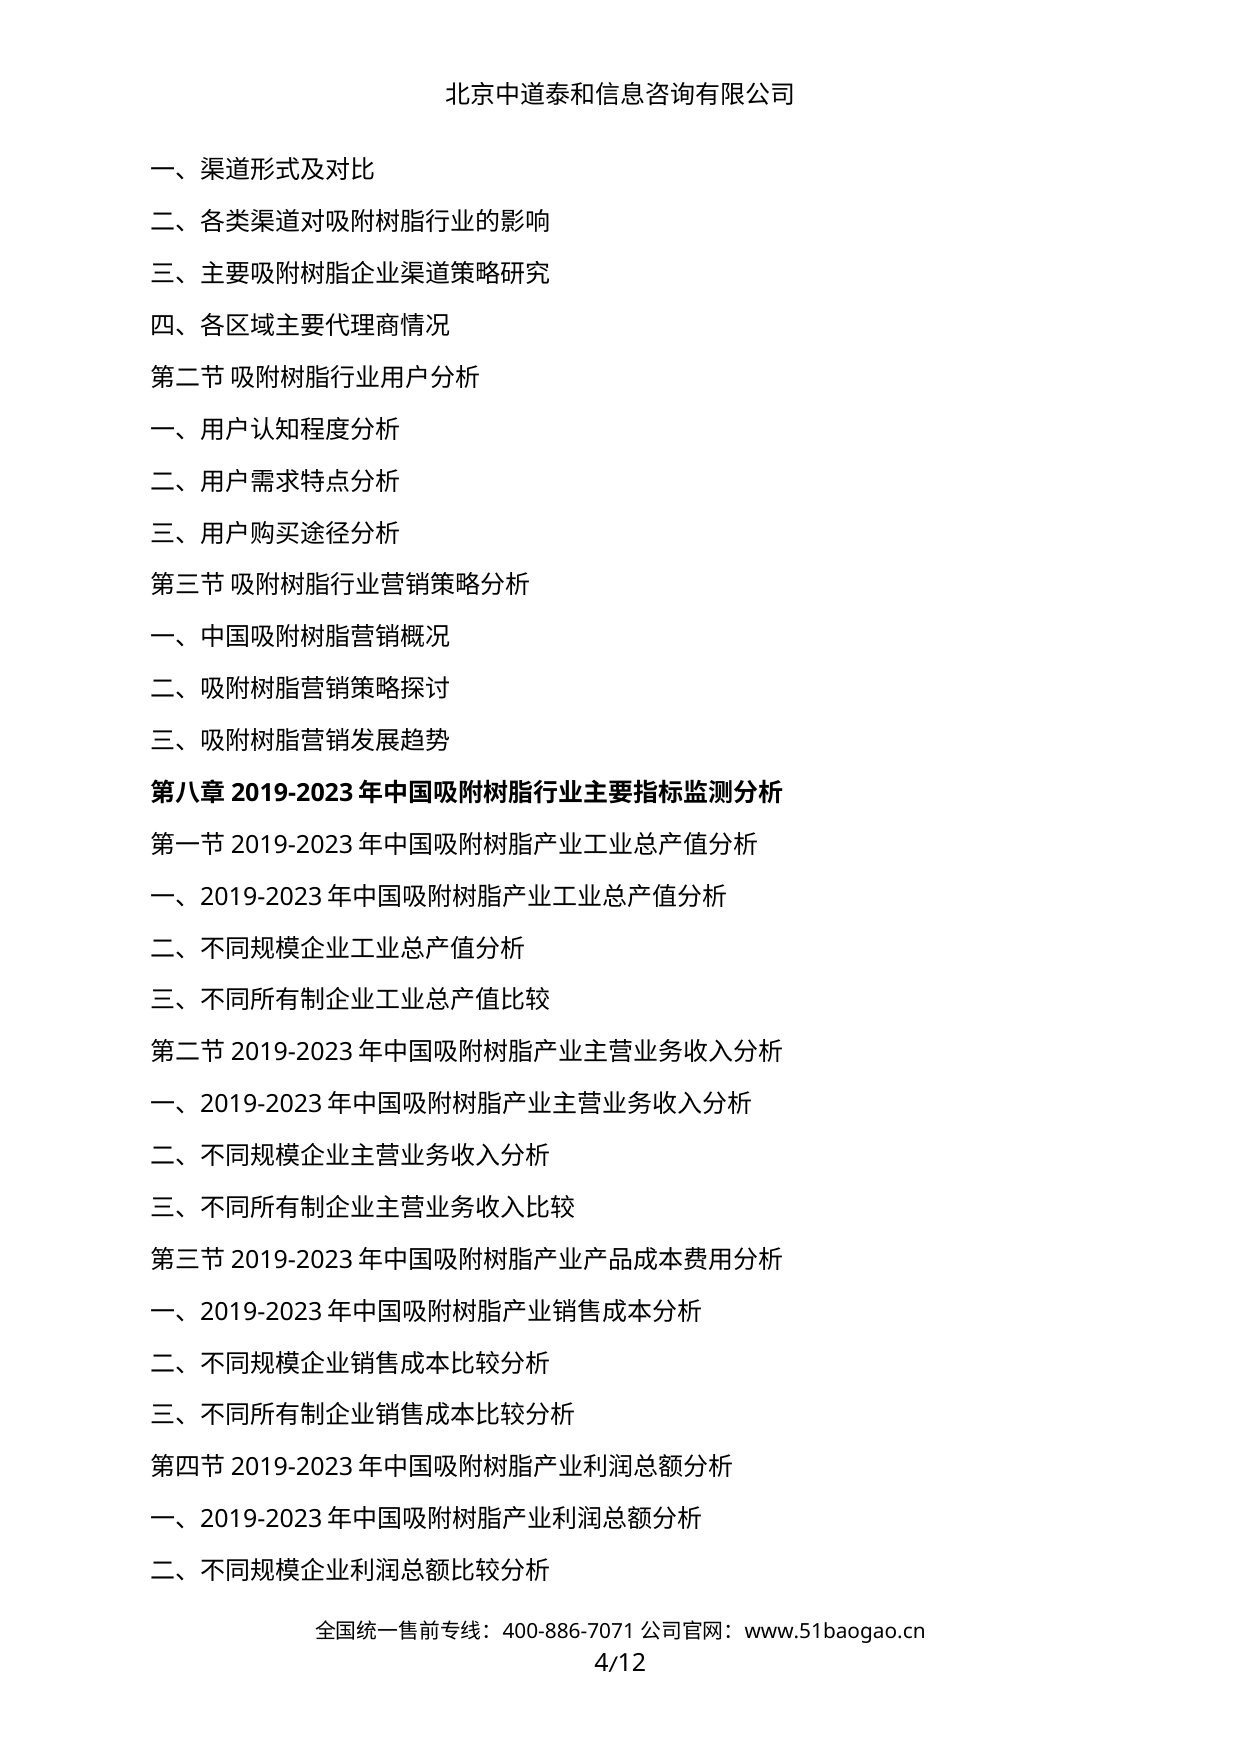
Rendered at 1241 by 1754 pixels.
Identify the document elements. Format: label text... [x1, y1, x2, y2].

text 三、用户购买途径分析 [150, 513, 1090, 549]
text 二、各类渠道对吸附树脂行业的影响 [150, 202, 1090, 238]
text 二、不同规模企业工业总产值分析 [150, 928, 1090, 964]
text 一、渠道形式及对比 [150, 150, 1090, 186]
text 一、中国吸附树脂营销概况 [150, 617, 1090, 653]
text 一、2019-2023年中国吸附树脂产业主营业务收入分析 [150, 1084, 1090, 1120]
text 三、不同所有制企业工业总产值比较 [150, 980, 1090, 1016]
text 一、2019-2023年中国吸附树脂产业销售成本分析 [150, 1291, 1090, 1327]
text 二、不同规模企业销售成本比较分析 [150, 1343, 1090, 1379]
text 第一节 2019-2023年中国吸附树脂产业工业总产值分析 [150, 824, 1090, 861]
text 一、2019-2023年中国吸附树脂产业工业总产值分析 [150, 876, 1090, 912]
text 第三节 吸附树脂行业营销策略分析 [150, 565, 1090, 601]
text 二、用户需求特点分析 [150, 461, 1090, 497]
text 二、吸附树脂营销策略探讨 [150, 669, 1090, 705]
text 三、不同所有制企业主营业务收入比较 [150, 1187, 1090, 1224]
text 三、主要吸附树脂企业渠道策略研究 [150, 254, 1090, 290]
text 第四节 2019-2023年中国吸附树脂产业利润总额分析 [150, 1447, 1090, 1483]
text 一、2019-2023年中国吸附树脂产业利润总额分析 [150, 1499, 1090, 1535]
text 二、不同规模企业利润总额比较分析 [150, 1551, 1090, 1587]
text 四、各区域主要代理商情况 [150, 306, 1090, 342]
text 一、用户认知程度分析 [150, 409, 1090, 446]
text 第三节 2019-2023年中国吸附树脂产业产品成本费用分析 [150, 1239, 1090, 1276]
text 第二节 2019-2023年中国吸附树脂产业主营业务收入分析 [150, 1032, 1090, 1068]
text 第八章 2019-2023年中国吸附树脂行业主要指标监测分析 [150, 772, 1090, 809]
text 三、吸附树脂营销发展趋势 [150, 721, 1090, 757]
text 二、不同规模企业主营业务收入分析 [150, 1136, 1090, 1172]
text 三、不同所有制企业销售成本比较分析 [150, 1395, 1090, 1431]
text 第二节 吸附树脂行业用户分析 [150, 357, 1090, 394]
